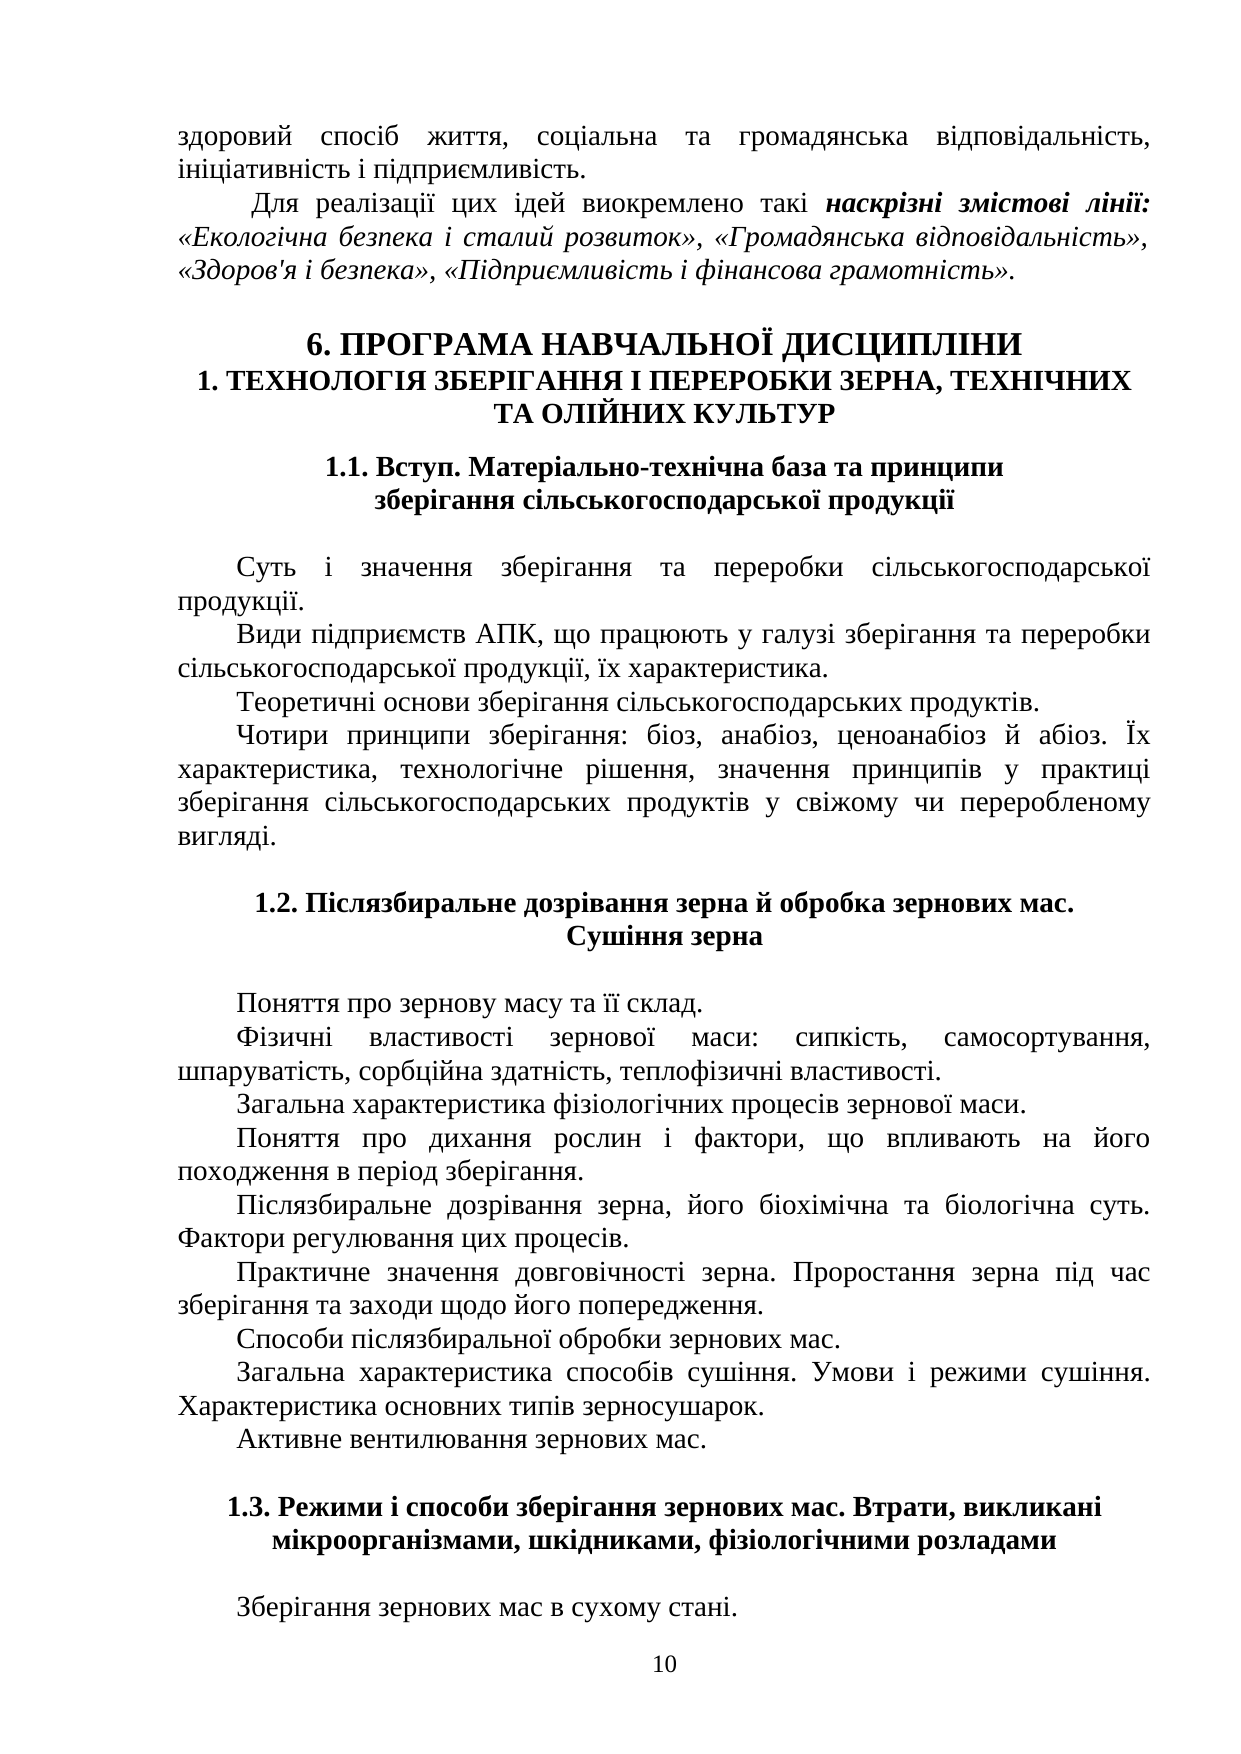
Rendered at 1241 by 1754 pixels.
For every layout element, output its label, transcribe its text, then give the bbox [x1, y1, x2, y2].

text Загальна характеристика фізіологічних процесів зернової маси. [177, 1086, 1152, 1120]
text Суть і значення зберігання та переробки сільськогосподарської продукції. [177, 549, 1152, 617]
text Фізичні властивості зернової маси: сипкість, самосортування, шпаруватість, сорбційна здатність, теплофізичні властивості. [177, 1019, 1152, 1086]
text 1.1. Вступ. Матеріально-технічна база та принципи [177, 449, 1152, 482]
text зберігання сільськогосподарської продукції [177, 482, 1152, 516]
text Види підприємств АПК, що працюють у галузі зберігання та переробки сільськогосподарської продукції, їх характеристика. [177, 617, 1152, 684]
text Активне вентилювання зернових мас. [177, 1422, 1152, 1455]
text Способи післязбиральної обробки зернових мас. [177, 1321, 1152, 1354]
text ТА ОЛІЙНИХ КУЛЬТУР [177, 396, 1152, 430]
text 6. ПРОГРАМА НАВЧАЛЬНОЇ ДИСЦИПЛІНИ [177, 324, 1152, 363]
text Сушіння зерна [177, 918, 1152, 952]
text 1.2. Післязбиральне дозрівання зерна й обробка зернових мас. [177, 885, 1152, 918]
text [177, 118, 1152, 185]
text Поняття про зернову масу та її склад. [177, 986, 1152, 1019]
text Практичне значення довговічності зерна. Проростання зерна під час зберігання та заходи щодо його попередження. [177, 1254, 1152, 1321]
text Поняття про дихання рослин і фактори, що впливають на його походження в період зберігання. [177, 1120, 1152, 1187]
text Зберігання зернових мас в сухому стані. [177, 1589, 1152, 1623]
text 1.3. Режими і способи зберігання зернових мас. Втрати, викликані мікроорганізмами, шкідниками, фізіологічними розладами [177, 1489, 1152, 1556]
text Для реалізації цих ідей виокремлено такі наскрізні змістові лінії: «Екологічна безпека і сталий розвиток», «Громадянська відповідальність», «Здоров'я і безпека», «Підприємливість і фінансова грамотність». [177, 185, 1152, 286]
text Чотири принципи зберігання: біоз, анабіоз, ценоанабіоз й абіоз. Їх характеристика, технологічне рішення, значення принципів у практиці зберігання сільськогосподарських продуктів у свіжому чи переробленому вигляді. [177, 717, 1152, 851]
text 1. ТЕХНОЛОГІЯ ЗБЕРІГАННЯ І ПЕРЕРОБКИ ЗЕРНА, ТЕХНІЧНИХ [177, 363, 1152, 396]
text Загальна характеристика способів сушіння. Умови і режими сушіння. Характеристика основних типів зерносушарок. [177, 1354, 1152, 1422]
text Теоретичні основи зберігання сільськогосподарських продуктів. [177, 684, 1152, 717]
text Післязбиральне дозрівання зерна, його біохімічна та біологічна суть. Фактори регулювання цих процесів. [177, 1187, 1152, 1254]
